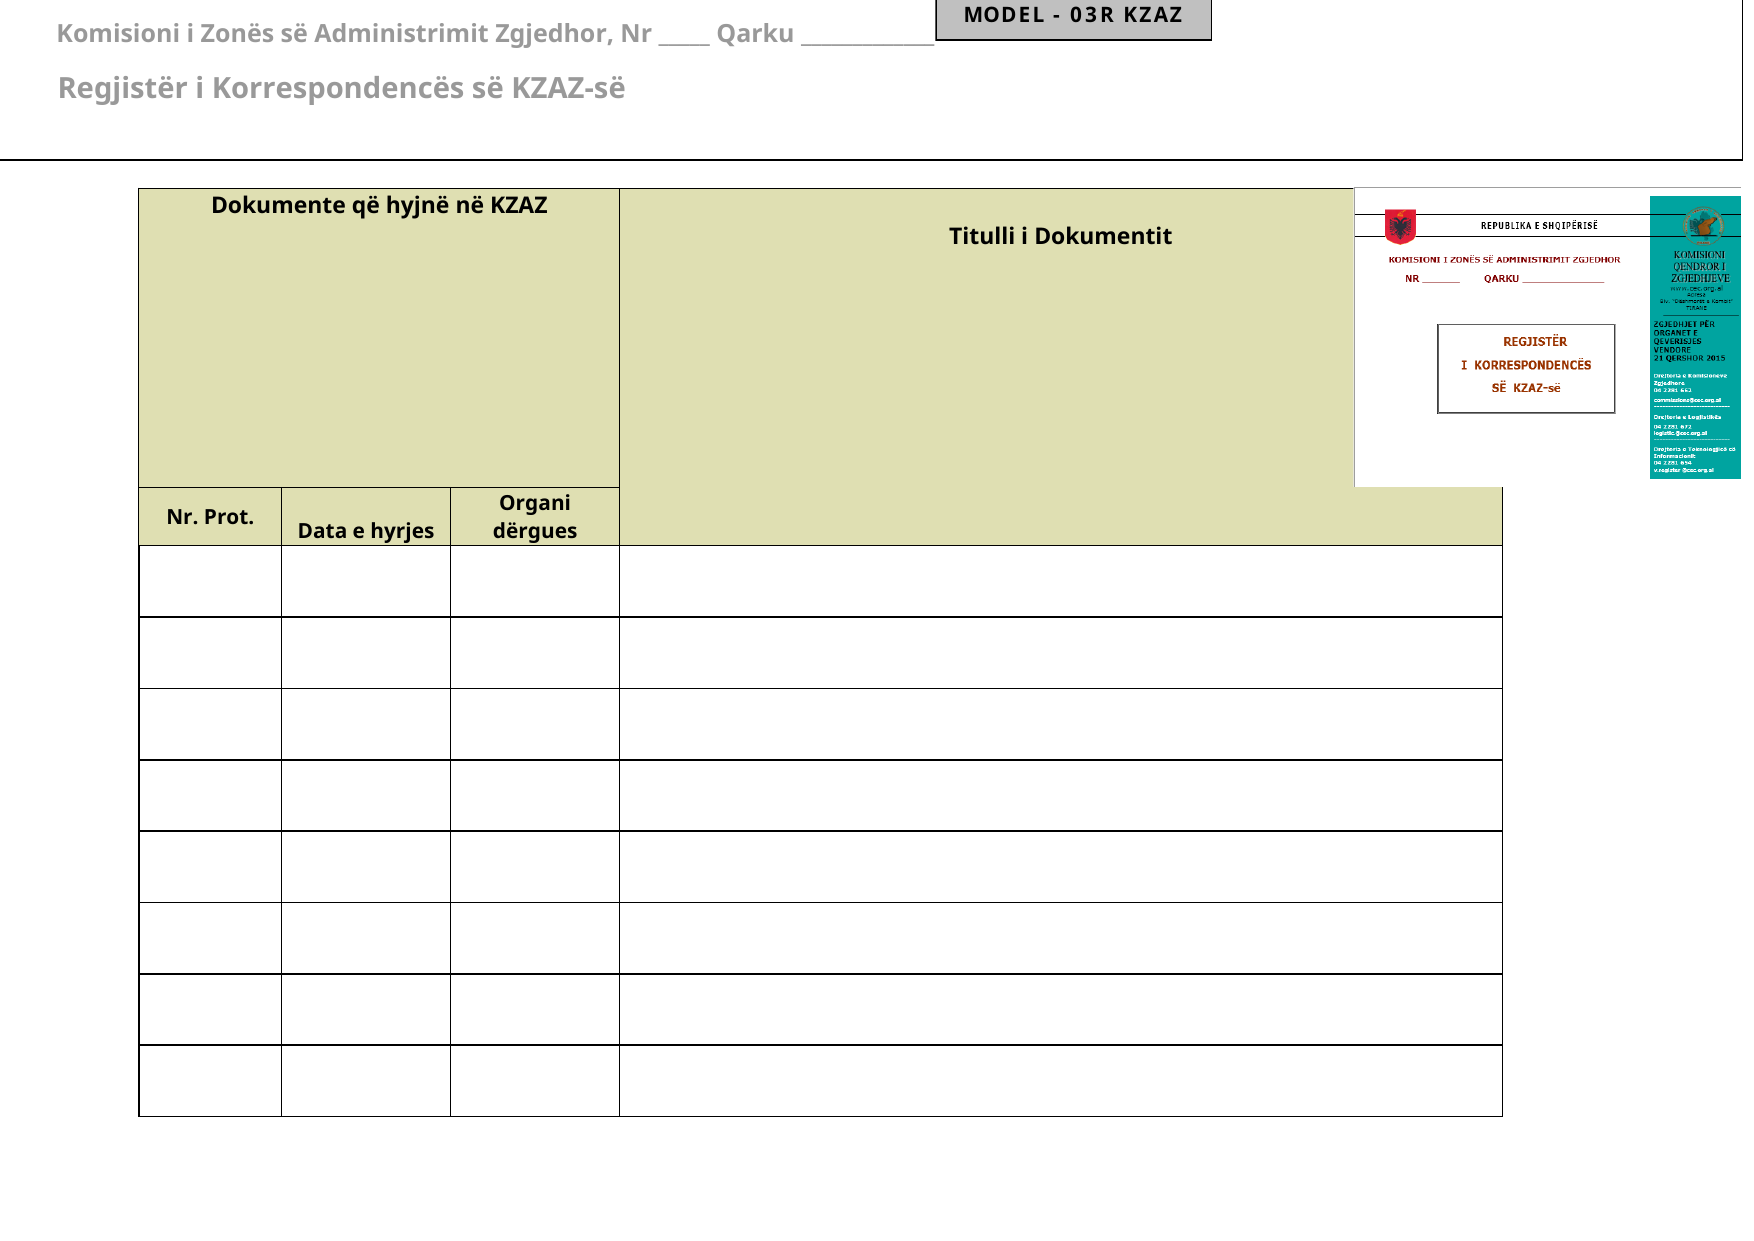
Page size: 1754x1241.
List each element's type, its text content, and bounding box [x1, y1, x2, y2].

table_cell [282, 903, 450, 973]
table_cell [140, 546, 281, 616]
table_cell [620, 832, 1502, 902]
table_cell [140, 975, 281, 1044]
table_cell [620, 975, 1502, 1044]
table_cell [140, 832, 281, 902]
table_cell [620, 618, 1502, 687]
table_cell [282, 975, 450, 1044]
table_cell Organi dërgues [451, 488, 619, 545]
table_cell [140, 1046, 281, 1116]
table_cell [282, 832, 450, 902]
table_cell [451, 546, 619, 616]
table_cell [451, 1046, 619, 1116]
table_cell [620, 487, 1502, 545]
table_cell [620, 761, 1502, 830]
table_cell [282, 618, 450, 687]
table_cell [451, 689, 619, 759]
picture [1353, 187, 1741, 487]
table_cell [282, 1046, 450, 1116]
table_cell [451, 832, 619, 902]
table_cell [620, 546, 1502, 616]
table_cell Nr. Prot. [139, 488, 281, 545]
table_cell [140, 689, 281, 759]
table_cell Data e hyrjes [282, 488, 450, 545]
table_cell [282, 689, 450, 759]
table_header Dokumente që hyjnë në KZAZ [139, 189, 619, 487]
table_cell [282, 546, 450, 616]
table_cell [451, 903, 619, 973]
table_cell [140, 618, 281, 687]
table_cell [451, 618, 619, 687]
table_cell [620, 1046, 1502, 1116]
table_cell [140, 761, 281, 830]
table_cell [620, 903, 1502, 973]
table_cell [451, 975, 619, 1044]
table_header Titulli i Dokumentit [620, 189, 1353, 487]
table_cell [620, 689, 1502, 759]
table_cell [451, 761, 619, 830]
table_cell [282, 761, 450, 830]
table_cell [140, 903, 281, 973]
